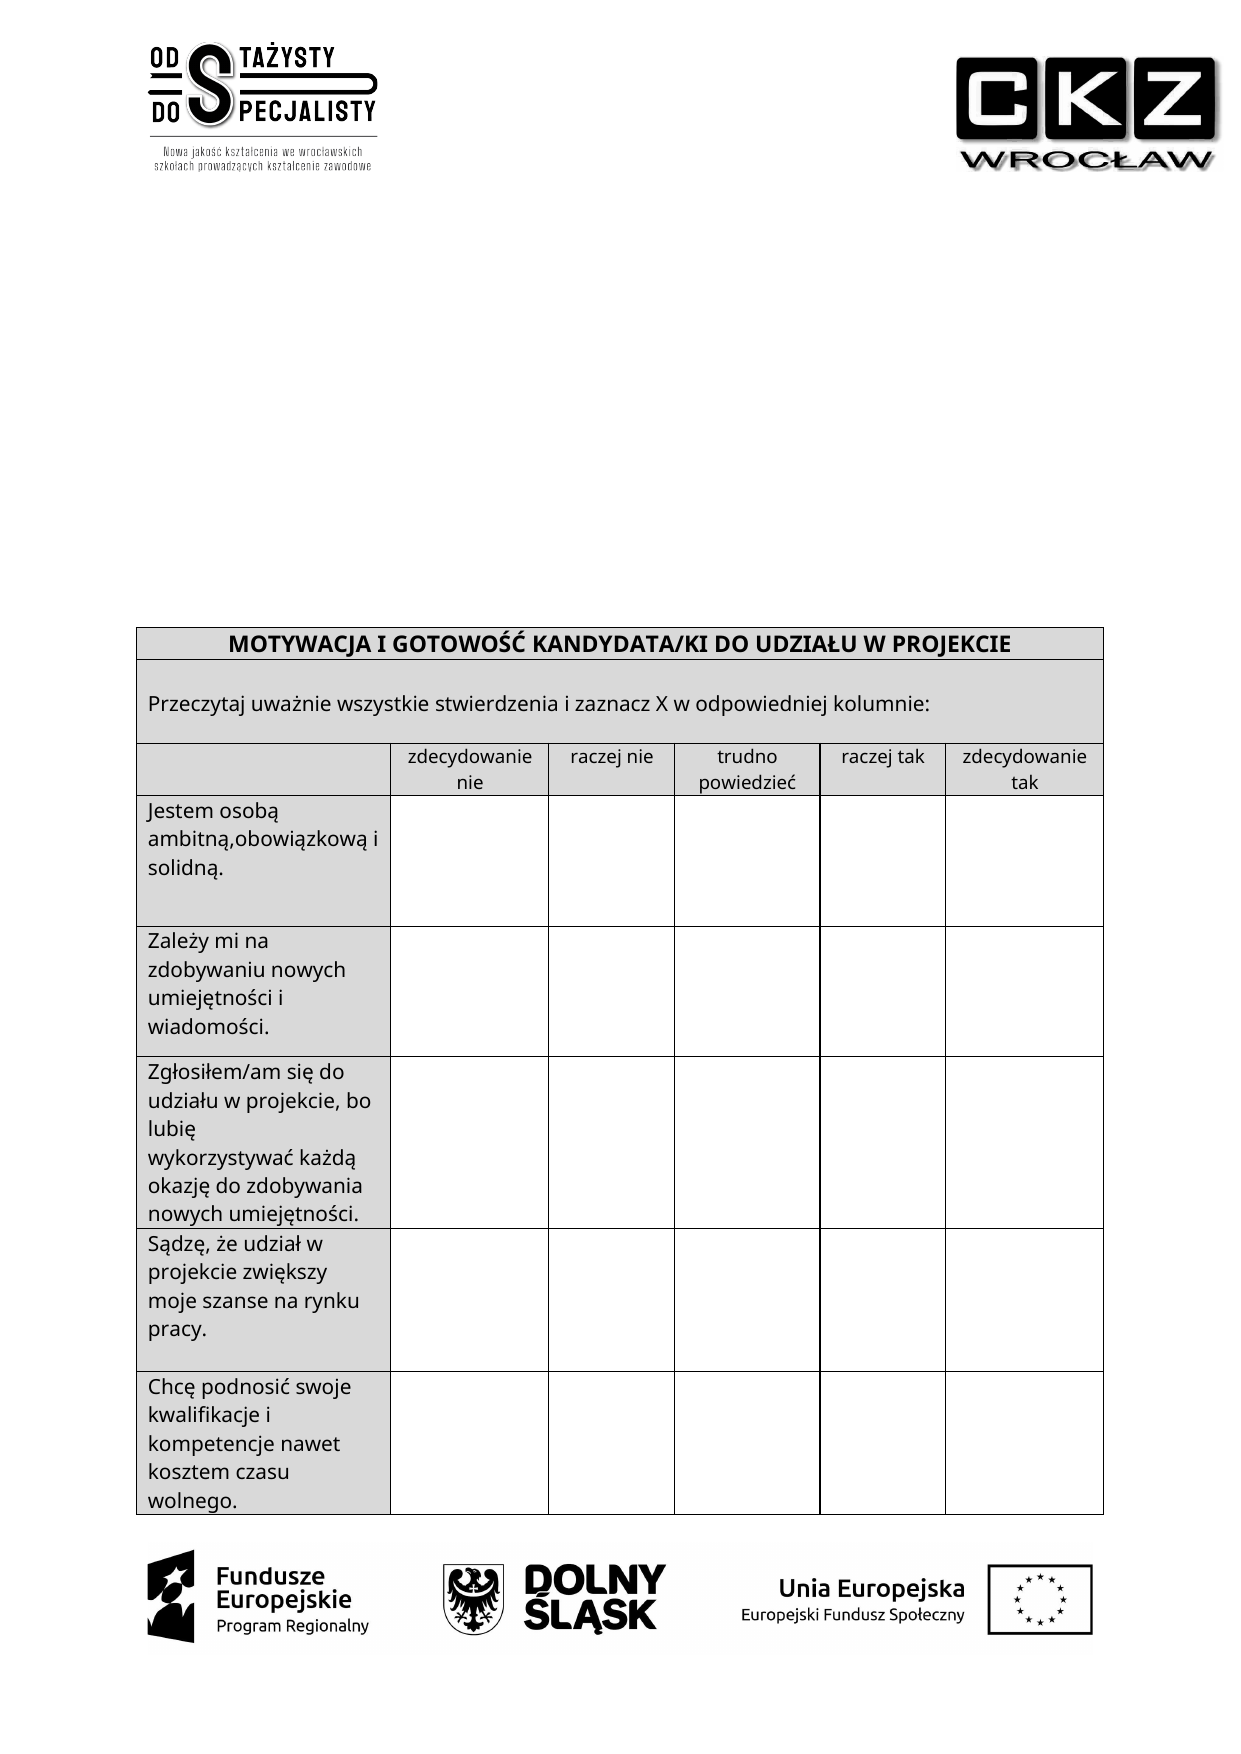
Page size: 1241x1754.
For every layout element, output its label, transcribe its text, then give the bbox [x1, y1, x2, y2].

table_cell [946, 1057, 1103, 1228]
table_cell zdecydowanie tak [946, 744, 1103, 795]
table_cell [946, 1229, 1103, 1371]
table_cell [391, 1057, 548, 1228]
table_cell Przeczytaj uważnie wszystkie stwierdzenia i zaznacz X w odpowiedniej kolumnie: [137, 660, 1103, 743]
table_cell [391, 927, 548, 1056]
table_cell [549, 1229, 674, 1371]
table_cell [946, 1372, 1103, 1514]
table_cell [549, 927, 674, 1056]
table_cell [391, 1229, 548, 1371]
table_cell [821, 1057, 945, 1228]
table_cell Sądzę, że udział w projekcie zwiększy moje szanse na rynku pracy. [137, 1229, 390, 1371]
table_cell Zależy mi na zdobywaniu nowych umiejętności i wiadomości. [137, 927, 390, 1056]
table_cell [549, 796, 674, 926]
table_cell Zgłosiłem/am się do udziału w projekcie, bo lubię wykorzystywać każdą okazję do zdobywania nowych umiejętności. [137, 1057, 390, 1228]
picture [147, 1542, 1093, 1655]
table_cell [946, 927, 1103, 1056]
picture [956, 56, 1224, 172]
table_cell raczej tak [821, 744, 945, 795]
table_cell [137, 744, 390, 795]
table_cell [549, 1372, 674, 1514]
picture [147, 42, 378, 172]
table_cell [821, 796, 945, 926]
table_cell trudno powiedzieć [675, 744, 819, 795]
table_cell [821, 1372, 945, 1514]
table_header MOTYWACJA I GOTOWOŚĆ KANDYDATA/KI DO UDZIAŁU W PROJEKCIE [137, 628, 1103, 659]
table_cell [675, 1057, 819, 1228]
table_cell [391, 1372, 548, 1514]
table_cell Jestem osobą ambitną,obowiązkową i solidną. [137, 796, 390, 926]
table_cell [946, 796, 1103, 926]
table_cell [821, 1229, 945, 1371]
table_cell [391, 796, 548, 926]
table_cell [675, 1229, 819, 1371]
table_cell [549, 1057, 674, 1228]
table_cell [675, 796, 819, 926]
table_cell raczej nie [549, 744, 674, 795]
table_cell [675, 1372, 819, 1514]
table_cell [675, 927, 819, 1056]
table_cell Chcę podnosić swoje kwalifikacje i kompetencje nawet kosztem czasu wolnego. [137, 1372, 390, 1514]
table_cell zdecydowanie nie [391, 744, 548, 795]
table_cell [821, 927, 945, 1056]
